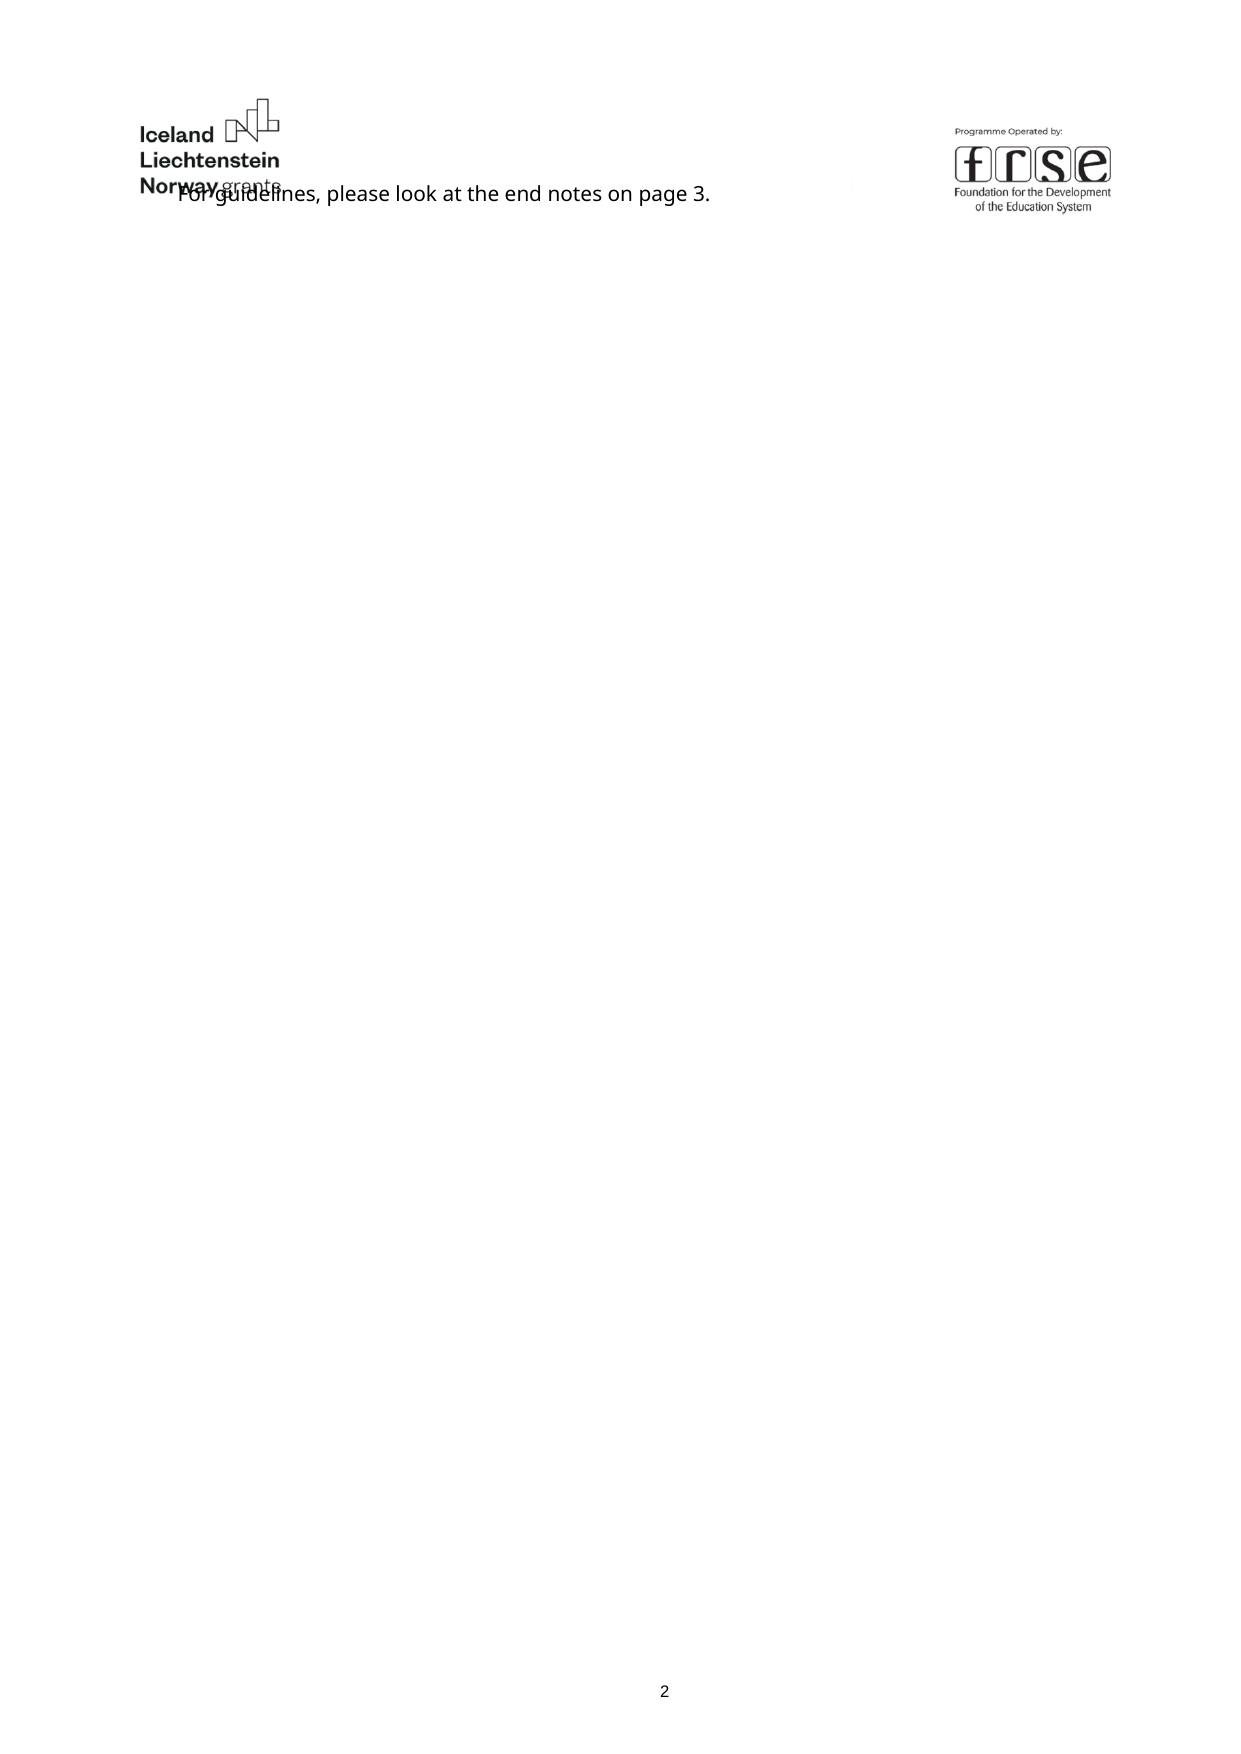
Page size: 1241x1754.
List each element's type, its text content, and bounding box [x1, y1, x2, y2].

picture [108, 73, 1173, 265]
subtitle For guidelines, please look at the end notes on page 3. [177, 179, 1092, 207]
